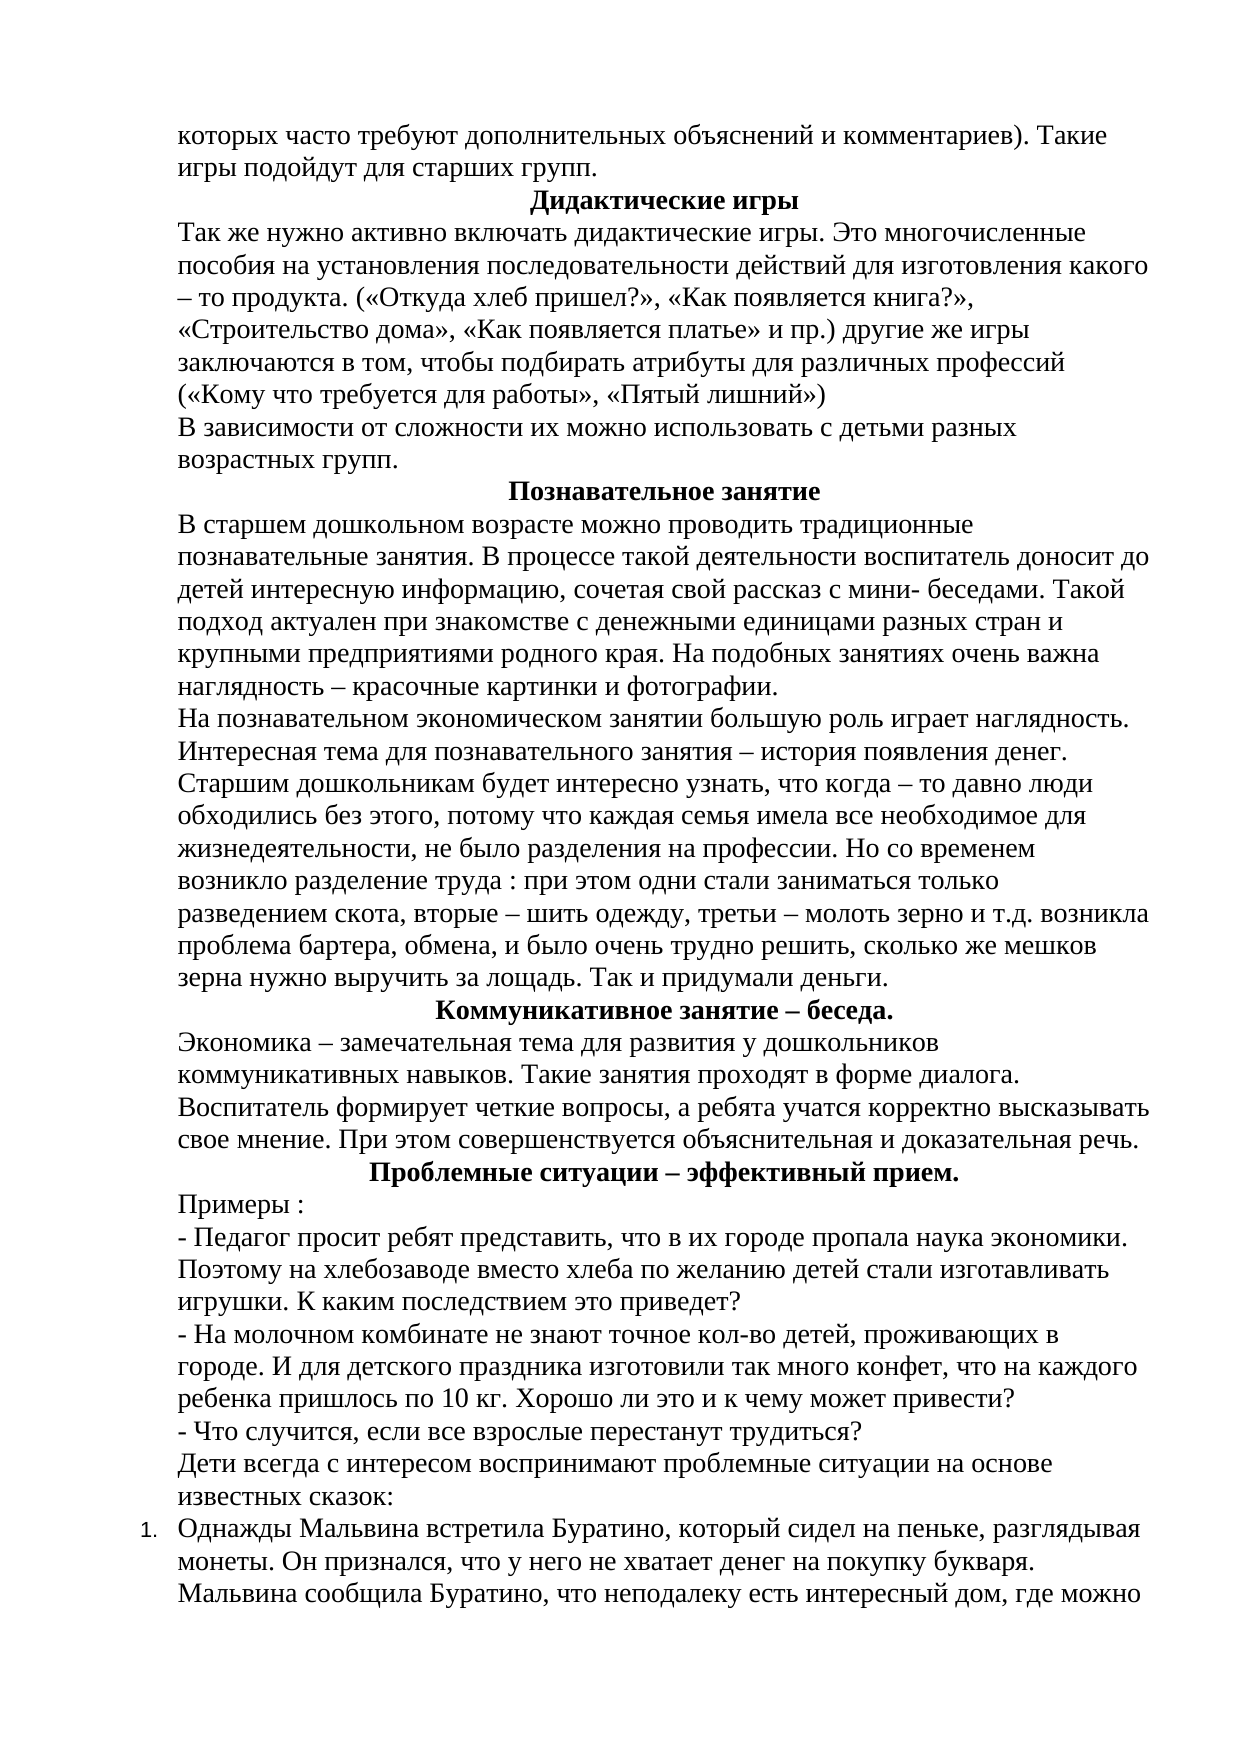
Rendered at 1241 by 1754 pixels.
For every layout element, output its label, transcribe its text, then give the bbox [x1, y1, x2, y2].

text Проблемные ситуации – эффективный прием. [177, 1155, 1152, 1187]
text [177, 118, 1152, 183]
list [140, 1511, 1152, 1608]
text В зависимости от сложности их можно использовать с детьми разных возрастных групп. [177, 410, 1152, 474]
text Познавательное занятие [177, 474, 1152, 507]
text - На молочном комбинате не знают точное кол-во детей, проживающих в городе. И для детского праздника изготовили так много конфет, что на каждого ребенка пришлось по 10 кг. Хорошо ли это и к чему может привести? [177, 1317, 1152, 1414]
text На познавательном экономическом занятии большую роль играет наглядность. Интересная тема для познавательного занятия – история появления денег. [177, 701, 1152, 766]
text - Что случится, если все взрослые перестанут трудиться? [177, 1414, 1152, 1446]
text - Педагог просит ребят представить, что в их городе пропала наука экономики. Поэтому на хлебозаводе вместо хлеба по желанию детей стали изготавливать игрушки. К каким последствием это приведет? [177, 1219, 1152, 1317]
text Дидактические игры [177, 183, 1152, 215]
text Дети всегда с интересом воспринимают проблемные ситуации на основе известных сказок: [177, 1446, 1152, 1511]
text Коммуникативное занятие – беседа. [177, 993, 1152, 1025]
text Так же нужно активно включать дидактические игры. Это многочисленные пособия на установления последовательности действий для изготовления какого – то продукта. («Откуда хлеб пришел?», «Как появляется книга?», «Строительство дома», «Как появляется платье» и пр.) другие же игры заключаются в том, чтобы подбирать атрибуты для различных профессий («Кому что требуется для работы», «Пятый лишний») [177, 215, 1152, 410]
text Старшим дошкольникам будет интересно узнать, что когда – то давно люди обходились без этого, потому что каждая семья имела все необходимое для жизнедеятельности, не было разделения на профессии. Но со временем возникло разделение труда : при этом одни стали заниматься только разведением скота, вторые – шить одежду, третьи – молоть зерно и т.д. возникла проблема бартера, обмена, и было очень трудно решить, сколько же мешков зерна нужно выручить за лощадь. Так и придумали деньги. [177, 766, 1152, 993]
text Примеры : [177, 1187, 1152, 1219]
text В старшем дошкольном возрасте можно проводить традиционные познавательные занятия. В процессе такой деятельности воспитатель доносит до детей интересную информацию, сочетая свой рассказ с мини- беседами. Такой подход актуален при знакомстве с денежными единицами разных стран и крупными предприятиями родного края. На подобных занятиях очень важна наглядность – красочные картинки и фотографии. [177, 507, 1152, 701]
text Экономика – замечательная тема для развития у дошкольников коммуникативных навыков. Такие занятия проходят в форме диалога. Воспитатель формирует четкие вопросы, а ребята учатся корректно высказывать свое мнение. При этом совершенствуется объяснительная и доказательная речь. [177, 1025, 1152, 1155]
